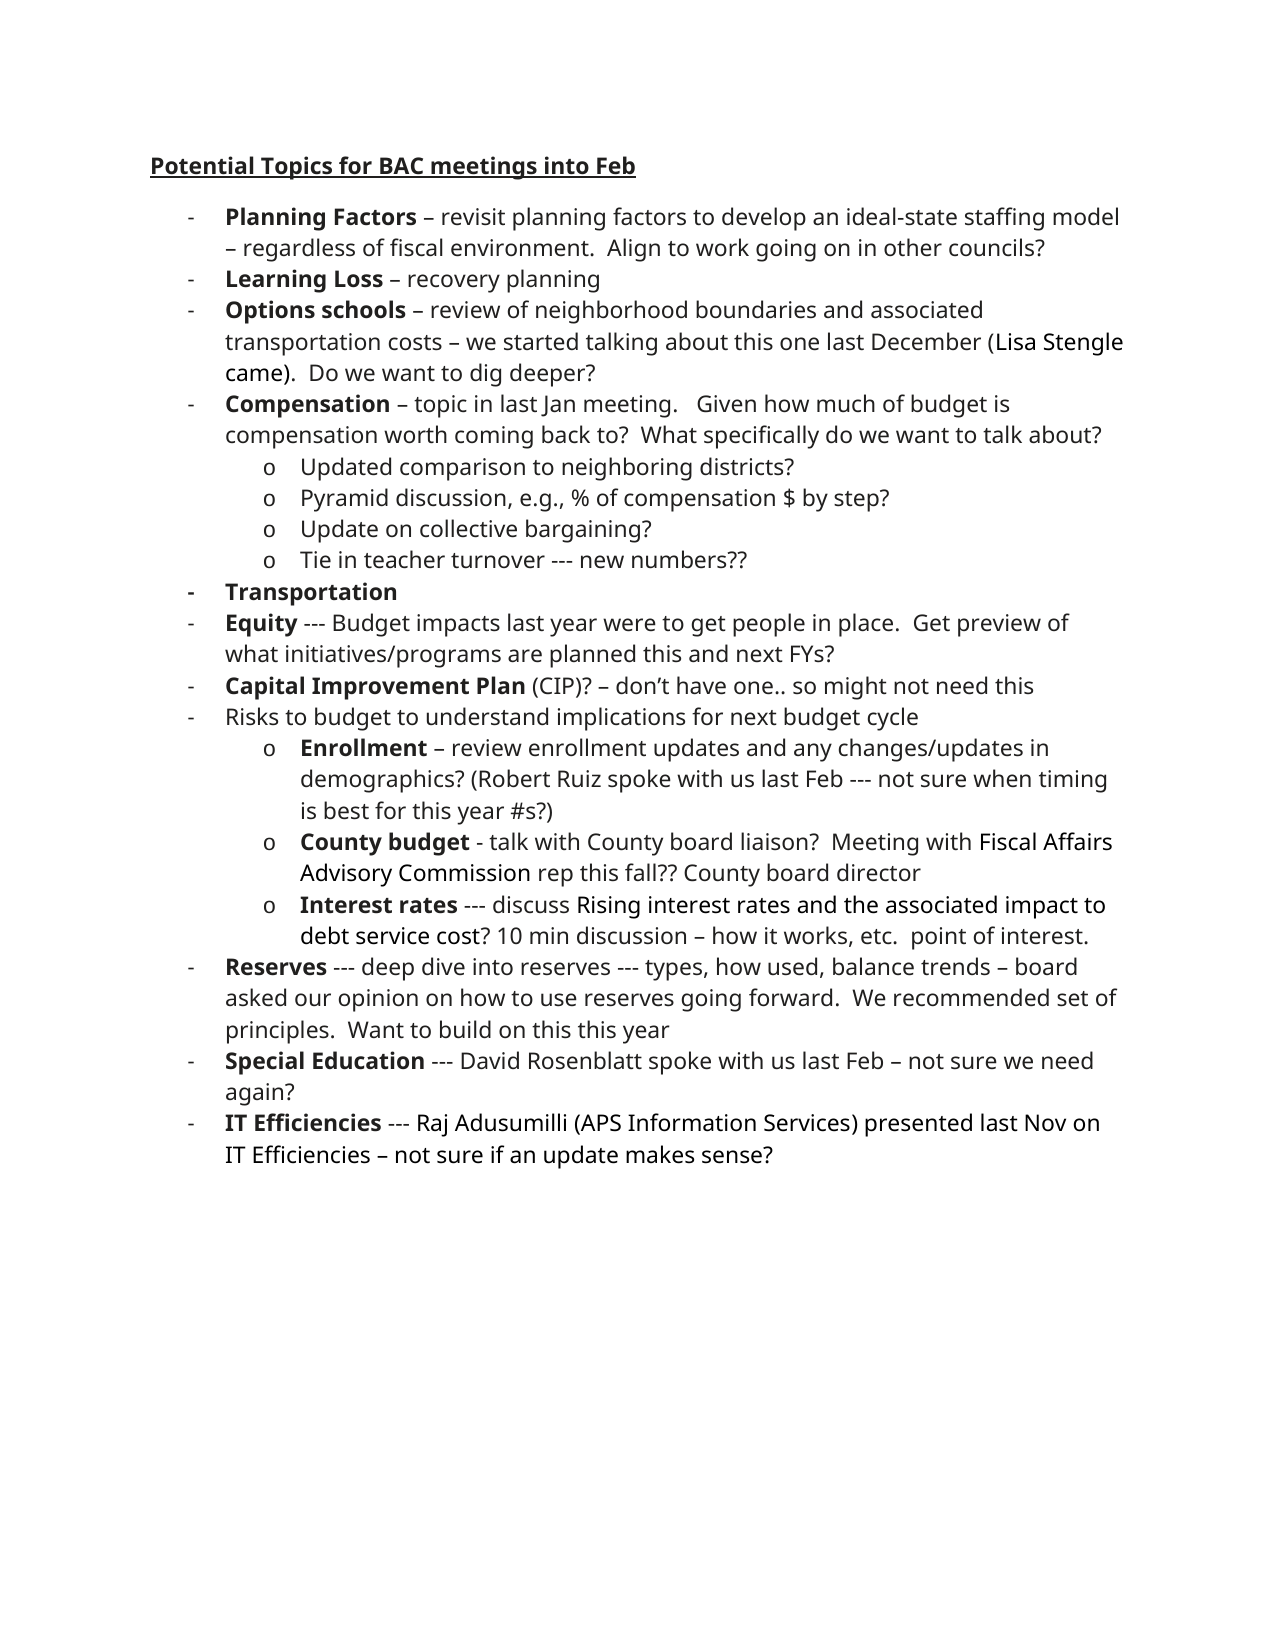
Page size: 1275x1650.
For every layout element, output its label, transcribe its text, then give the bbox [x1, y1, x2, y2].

list Options schools – review of neighborhood boundaries and associated transportation costs – we started talking about this one last December (Lisa Stengle came). Do we want to dig deeper? [187, 294, 1125, 388]
list Tie in teacher turnover --- new numbers?? [262, 544, 1125, 576]
list Pyramid discussion, e.g., % of compensation $ by step? [262, 482, 1125, 513]
list Interest rates --- discuss Rising interest rates and the associated impact to debt service cost? 10 min discussion – how it works, etc. point of interest. [262, 888, 1125, 951]
list Enrollment – review enrollment updates and any changes/updates in demographics? (Robert Ruiz spoke with us last Feb --- not sure when timing is best for this year #s?) [262, 732, 1125, 826]
list Compensation – topic in last Jan meeting. Given how much of budget is compensation worth coming back to? What specifically do we want to talk about? [187, 388, 1125, 450]
text Potential Topics for BAC meetings into Feb [150, 150, 1125, 181]
list County budget - talk with County board liaison? Meeting with Fiscal Affairs Advisory Commission rep this fall?? County board director [262, 826, 1125, 888]
list Special Education --- David Rosenblatt spoke with us last Feb – not sure we need again? [187, 1045, 1125, 1107]
list Risks to budget to understand implications for next budget cycle [187, 701, 1125, 732]
list Transportation [187, 576, 1125, 607]
list Planning Factors – revisit planning factors to develop an ideal-state staffing model – regardless of fiscal environment. Align to work going on in other councils? [187, 200, 1125, 263]
list Capital Improvement Plan (CIP)? – don’t have one.. so might not need this [187, 669, 1125, 701]
list Updated comparison to neighboring districts? [262, 450, 1125, 482]
list IT Efficiencies --- Raj Adusumilli (APS Information Services) presented last Nov on IT Efficiencies – not sure if an update makes sense? [187, 1107, 1125, 1170]
list Equity --- Budget impacts last year were to get people in place. Get preview of what initiatives/programs are planned this and next FYs? [187, 607, 1125, 669]
list Update on collective bargaining? [262, 513, 1125, 544]
list Reserves --- deep dive into reserves --- types, how used, balance trends – board asked our opinion on how to use reserves going forward. We recommended set of principles. Want to build on this this year [187, 951, 1125, 1045]
list Learning Loss – recovery planning [187, 263, 1125, 294]
